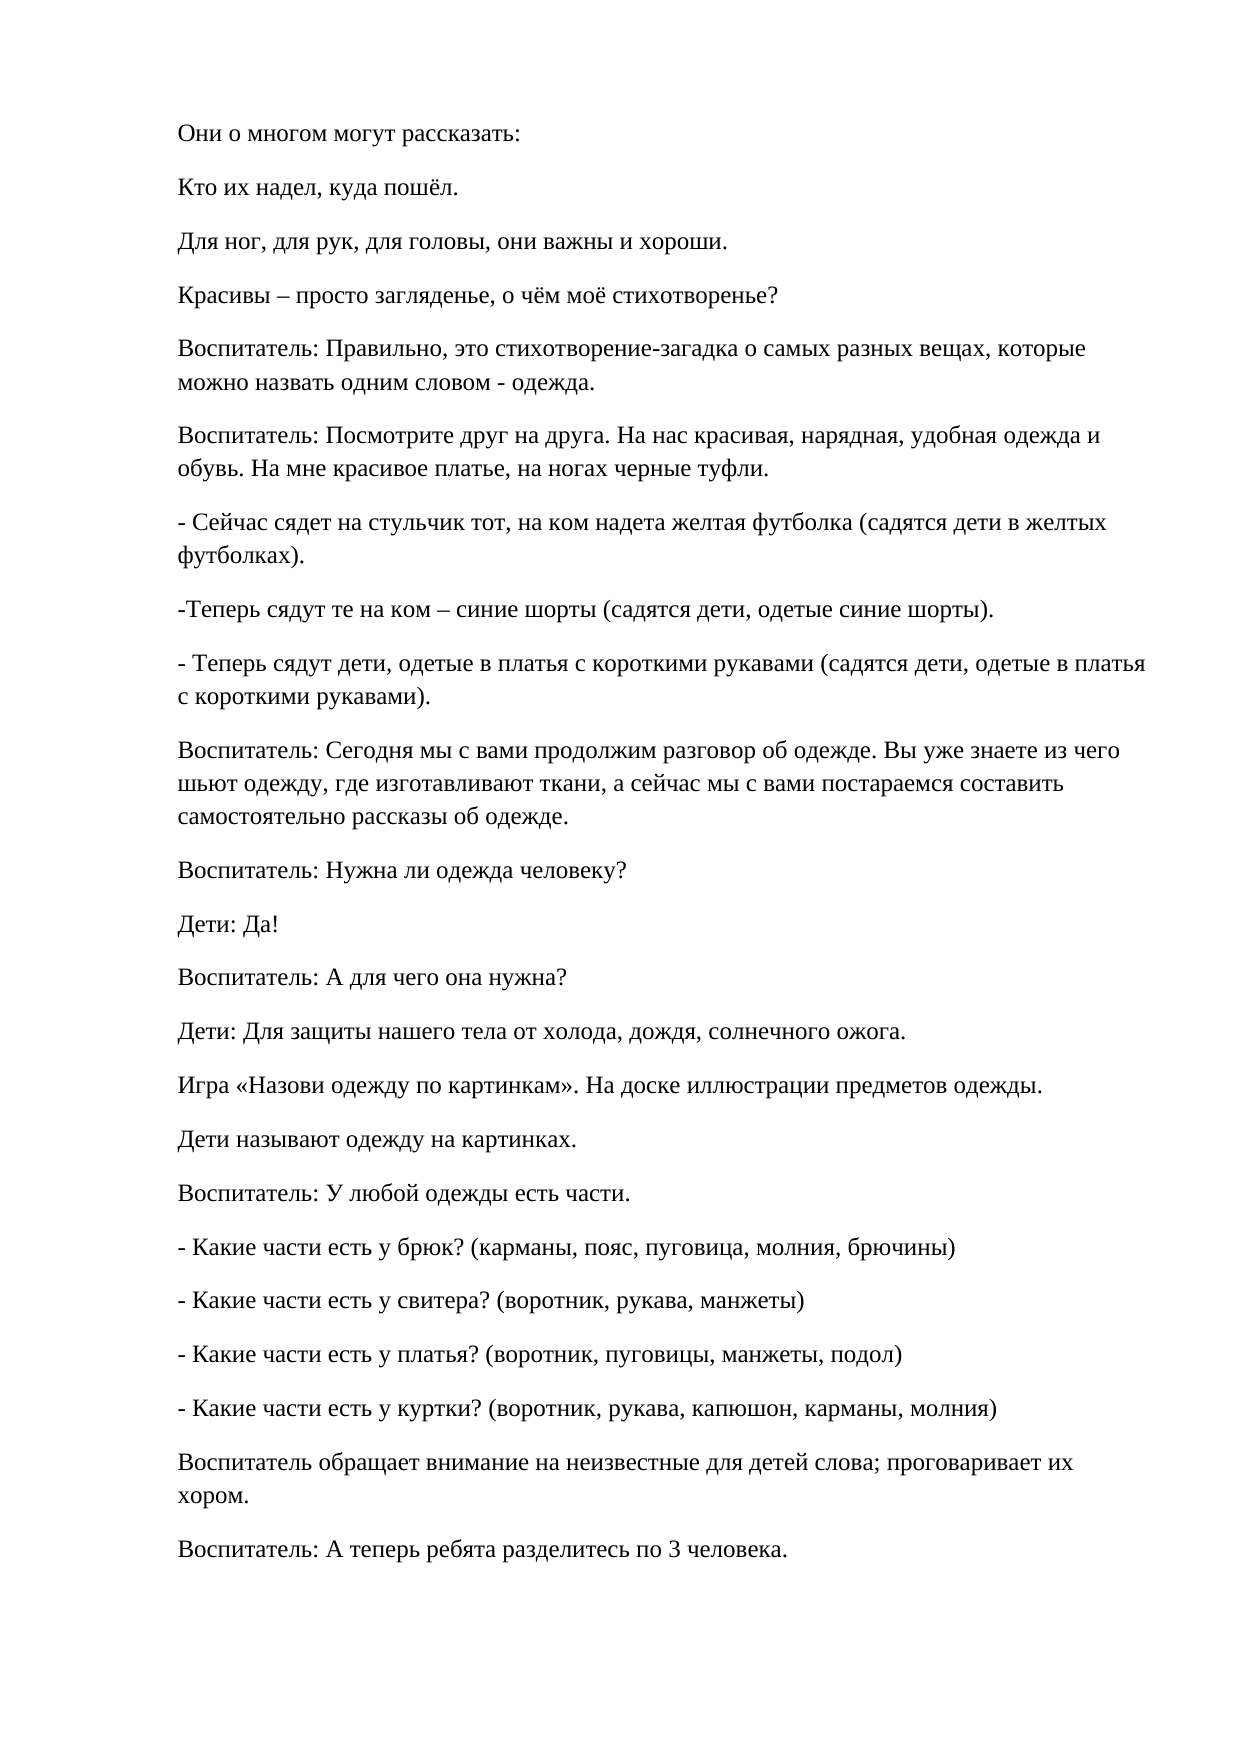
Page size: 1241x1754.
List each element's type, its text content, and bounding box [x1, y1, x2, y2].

text Воспитатель: Нужна ли одежда человеку? [177, 855, 1152, 883]
text Игра «Назови одежду по картинкам». На доске иллюстрации предметов одежды. [177, 1070, 1152, 1099]
text Дети называют одежду на картинках. [177, 1124, 1152, 1153]
text Кто их надел, куда пошёл. [177, 172, 1152, 201]
text - Какие части есть у брюк? (карманы, пояс, пуговица, молния, брючины) [177, 1232, 1152, 1261]
text Они о многом могут рассказать: [177, 118, 1152, 147]
text Воспитатель: А для чего она нужна? [177, 962, 1152, 991]
text - Сейчас сядет на стульчик тот, на ком надета желтая футболка (садятся дети в желтых футболках). [177, 507, 1152, 569]
text Для ног, для рук, для головы, они важны и хороши. [177, 226, 1152, 254]
text Воспитатель: Сегодня мы с вами продолжим разговор об одежде. Вы уже знаете из чего шьют одежду, где изготавливают ткани, а сейчас мы с вами постараемся составить самостоятельно рассказы об одежде. [177, 735, 1152, 830]
text - Какие части есть у куртки? (воротник, рукава, капюшон, карманы, молния) [177, 1393, 1152, 1422]
text -Теперь сядут те на ком – синие шорты (садятся дети, одетые синие шорты). [177, 594, 1152, 623]
text Дети: Для защиты нашего тела от холода, дождя, солнечного ожога. [177, 1016, 1152, 1045]
text Воспитатель обращает внимание на неизвестные для детей слова; проговаривает их хором. [177, 1447, 1152, 1509]
text - Какие части есть у платья? (воротник, пуговицы, манжеты, подол) [177, 1339, 1152, 1368]
text Дети: Да! [177, 909, 1152, 937]
text - Теперь сядут дети, одетые в платья с короткими рукавами (садятся дети, одетые в платья с короткими рукавами). [177, 648, 1152, 710]
text Воспитатель: У любой одежды есть части. [177, 1178, 1152, 1207]
text Воспитатель: Правильно, это стихотворение-загадка о самых разных вещах, которые можно назвать одним словом - одежда. [177, 333, 1152, 395]
text Красивы – просто загляденье, о чём моё стихотворенье? [177, 280, 1152, 308]
text Воспитатель: Посмотрите друг на друга. На нас красивая, нарядная, удобная одежда и обувь. На мне красивое платье, на ногах черные туфли. [177, 420, 1152, 482]
text Воспитатель: А теперь ребята разделитесь по 3 человека. [177, 1534, 1152, 1563]
text - Какие части есть у свитера? (воротник, рукава, манжеты) [177, 1286, 1152, 1314]
